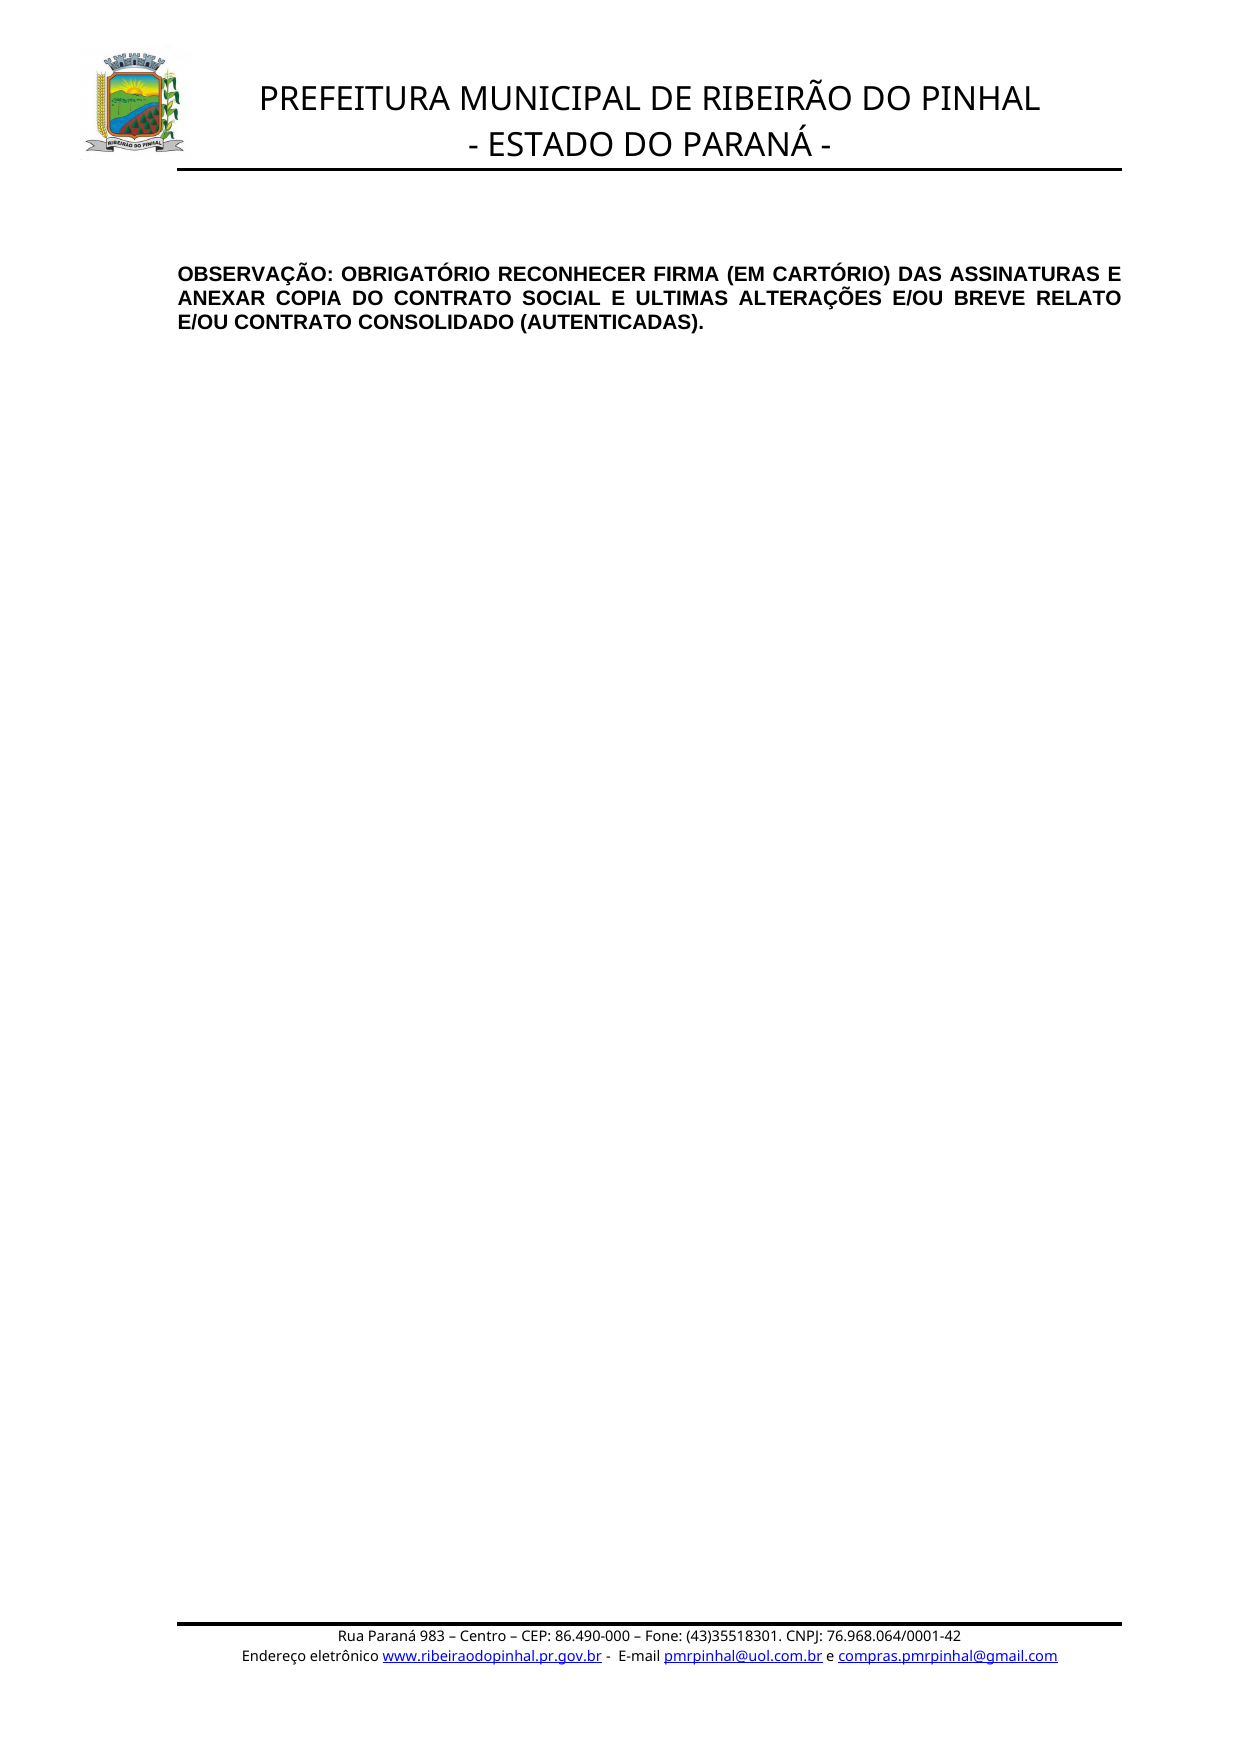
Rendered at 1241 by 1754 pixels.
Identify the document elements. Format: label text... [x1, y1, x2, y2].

text OBSERVAÇÃO: OBRIGATÓRIO RECONHECER FIRMA (EM CARTÓRIO) DAS ASSINATURAS E ANEXAR COPIA DO CONTRATO SOCIAL E ULTIMAS ALTERAÇÕES E/OU BREVE RELATO E/OU CONTRATO CONSOLIDADO (AUTENTICADAS). [177, 262, 1122, 334]
picture [79, 45, 192, 160]
